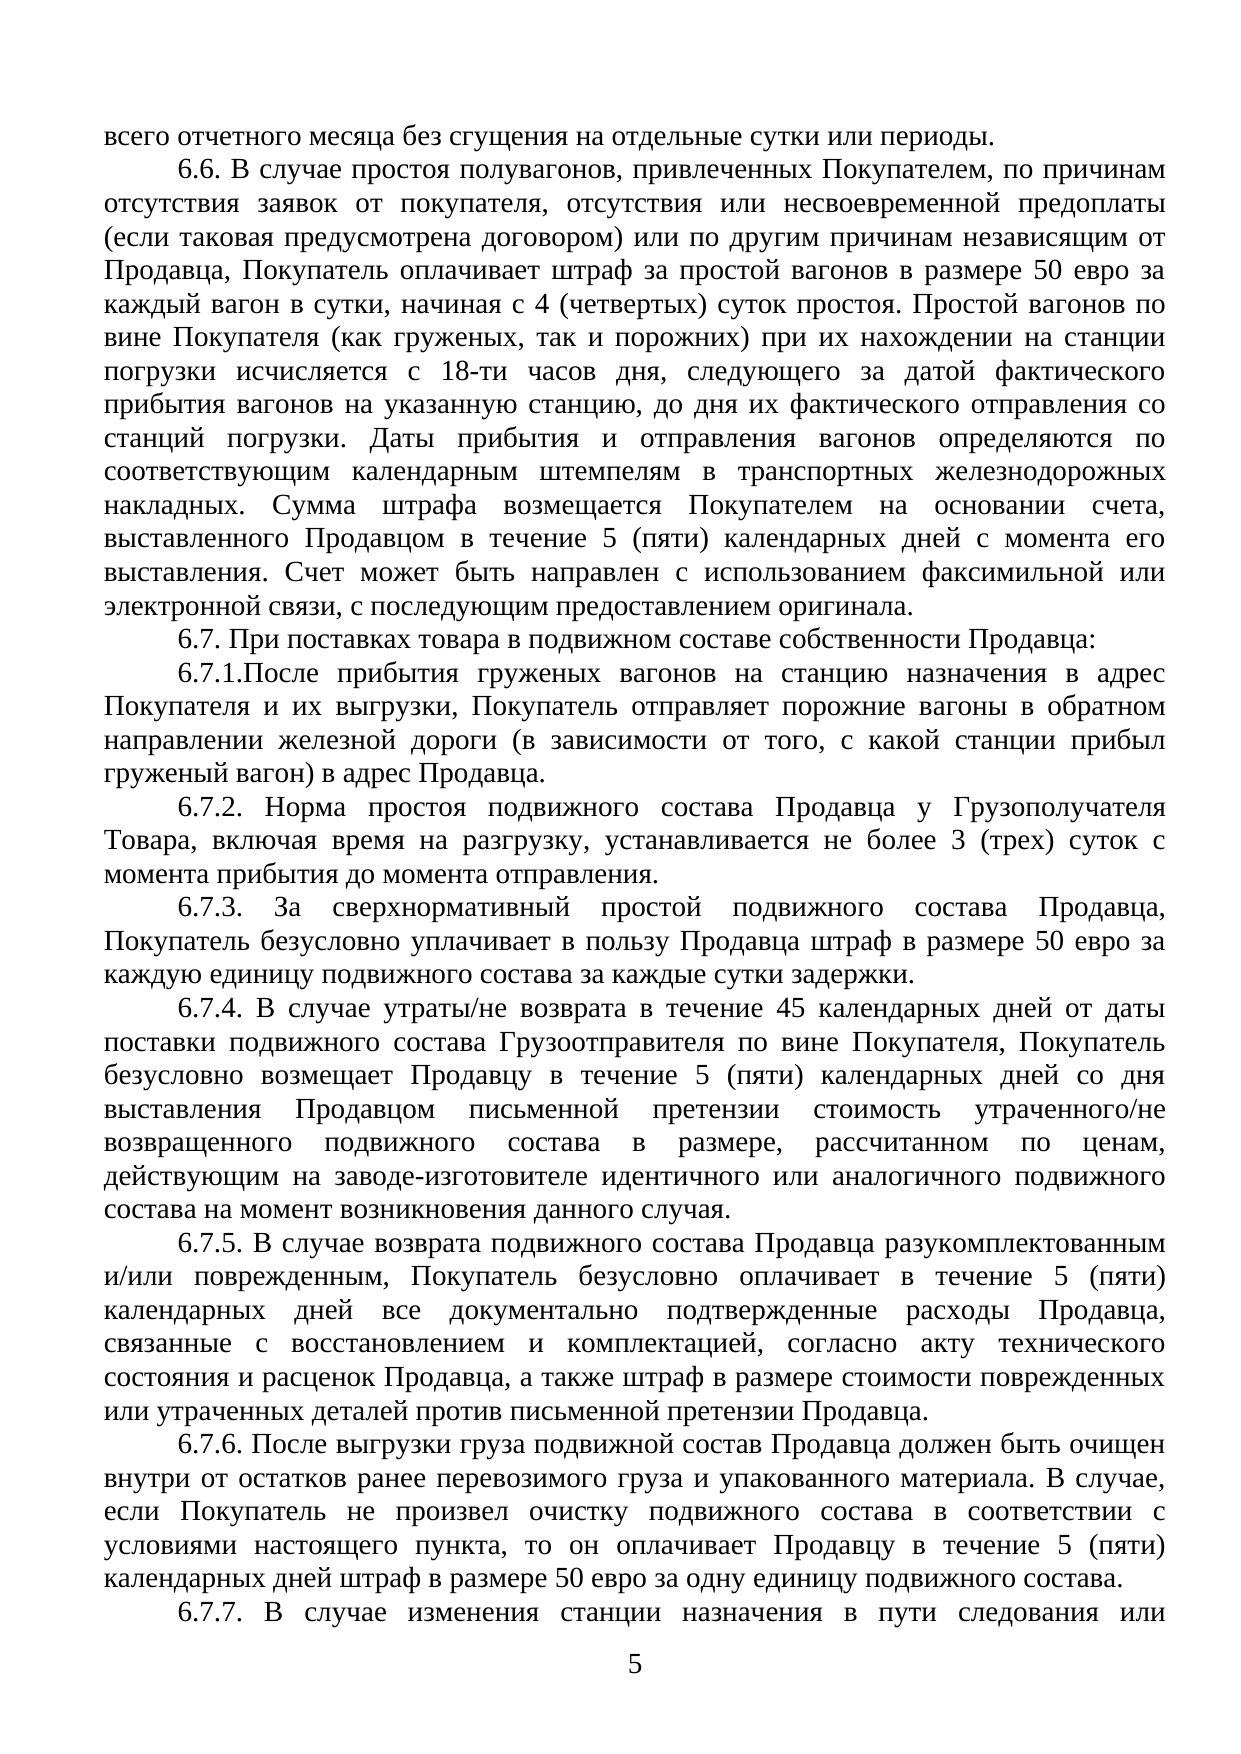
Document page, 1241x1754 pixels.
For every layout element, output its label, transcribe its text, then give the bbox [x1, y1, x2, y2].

text 6.7.5. В случае возврата подвижного состава Продавца разукомплектованным и/или поврежденным, Покупатель безусловно оплачивает в течение 5 (пяти) календарных дней все документально подтвержденные расходы Продавца, связанные с восстановлением и комплектацией, согласно акту технического состояния и расценок Продавца, а также штраф в размере стоимости поврежденных или утраченных деталей против письменной претензии Продавца. [103, 1225, 1167, 1426]
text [103, 1594, 1167, 1627]
text 6.7.4. В случае утраты/не возврата в течение 45 календарных дней от даты поставки подвижного состава Грузоотправителя по вине Покупателя, Покупатель безусловно возмещает Продавцу в течение 5 (пяти) календарных дней со дня выставления Продавцом письменной претензии стоимость утраченного/не возвращенного подвижного состава в размере, рассчитанном по ценам, действующим на заводе-изготовителе идентичного или аналогичного подвижного состава на момент возникновения данного случая. [103, 990, 1167, 1225]
text 6.7.3. За сверхнормативный простой подвижного состава Продавца, Покупатель безусловно уплачивает в пользу Продавца штраф в размере 50 евро за каждую единицу подвижного состава за каждые сутки задержки. [103, 889, 1167, 990]
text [103, 118, 1167, 152]
text 6.7.2. Норма простоя подвижного состава Продавца у Грузополучателя Товара, включая время на разгрузку, устанавливается не более 3 (трех) суток с момента прибытия до момента отправления. [103, 789, 1167, 889]
text 6.7.1.После прибытия груженых вагонов на станцию назначения в адрес Покупателя и их выгрузки, Покупатель отправляет порожние вагоны в обратном направлении железной дороги (в зависимости от того, с какой станции прибыл груженый вагон) в адрес Продавца. [103, 655, 1167, 789]
text 6.7.6. После выгрузки груза подвижной состав Продавца должен быть очищен внутри от остатков ранее перевозимого груза и упакованного материала. В случае, если Покупатель не произвел очистку подвижного состава в соответствии с условиями настоящего пункта, то он оплачивает Продавцу в течение 5 (пяти) календарных дней штраф в размере 50 евро за одну единицу подвижного состава. [103, 1426, 1167, 1594]
text 6.7. При поставках товара в подвижном составе собственности Продавца: [103, 621, 1167, 655]
text 6.6. В случае простоя полувагонов, привлеченных Покупателем, по причинам отсутствия заявок от покупателя, отсутствия или несвоевременной предоплаты (если таковая предусмотрена договором) или по другим причинам независящим от Продавца, Покупатель оплачивает штраф за простой вагонов в размере 50 евро за каждый вагон в сутки, начиная с 4 (четвертых) суток простоя. Простой вагонов по вине Покупателя (как груженых, так и порожних) при их нахождении на станции погрузки исчисляется с 18-ти часов дня, следующего за датой фактического прибытия вагонов на указанную станцию, до дня их фактического отправления со станций погрузки. Даты прибытия и отправления вагонов определяются по соответствующим календарным штемпелям в транспортных железнодорожных накладных. Сумма штрафа возмещается Покупателем на основании счета, выставленного Продавцом в течение 5 (пяти) календарных дней с момента его выставления. Счет может быть направлен с использованием факсимильной или электронной связи, с последующим предоставлением оригинала. [103, 152, 1167, 621]
